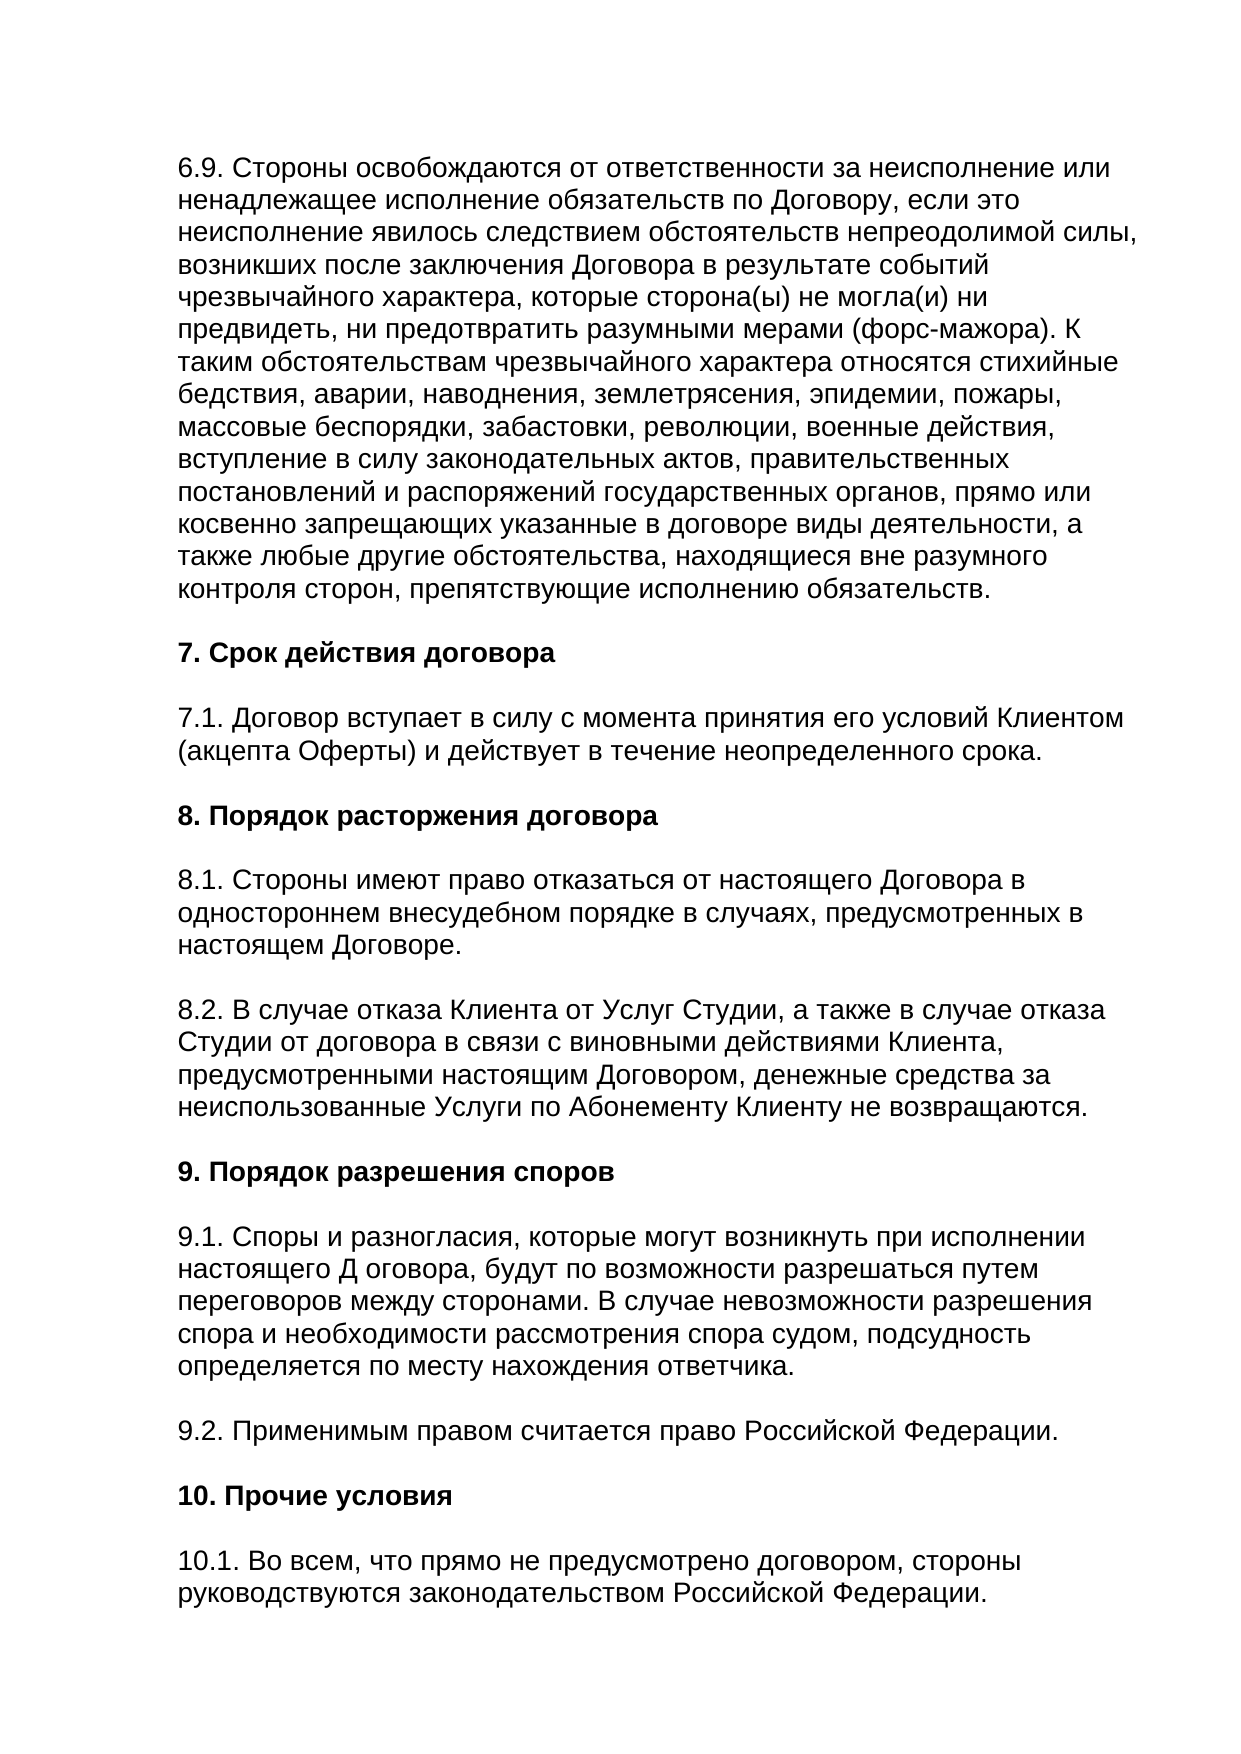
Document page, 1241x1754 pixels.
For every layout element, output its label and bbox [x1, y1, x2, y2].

text [177, 118, 1152, 1608]
